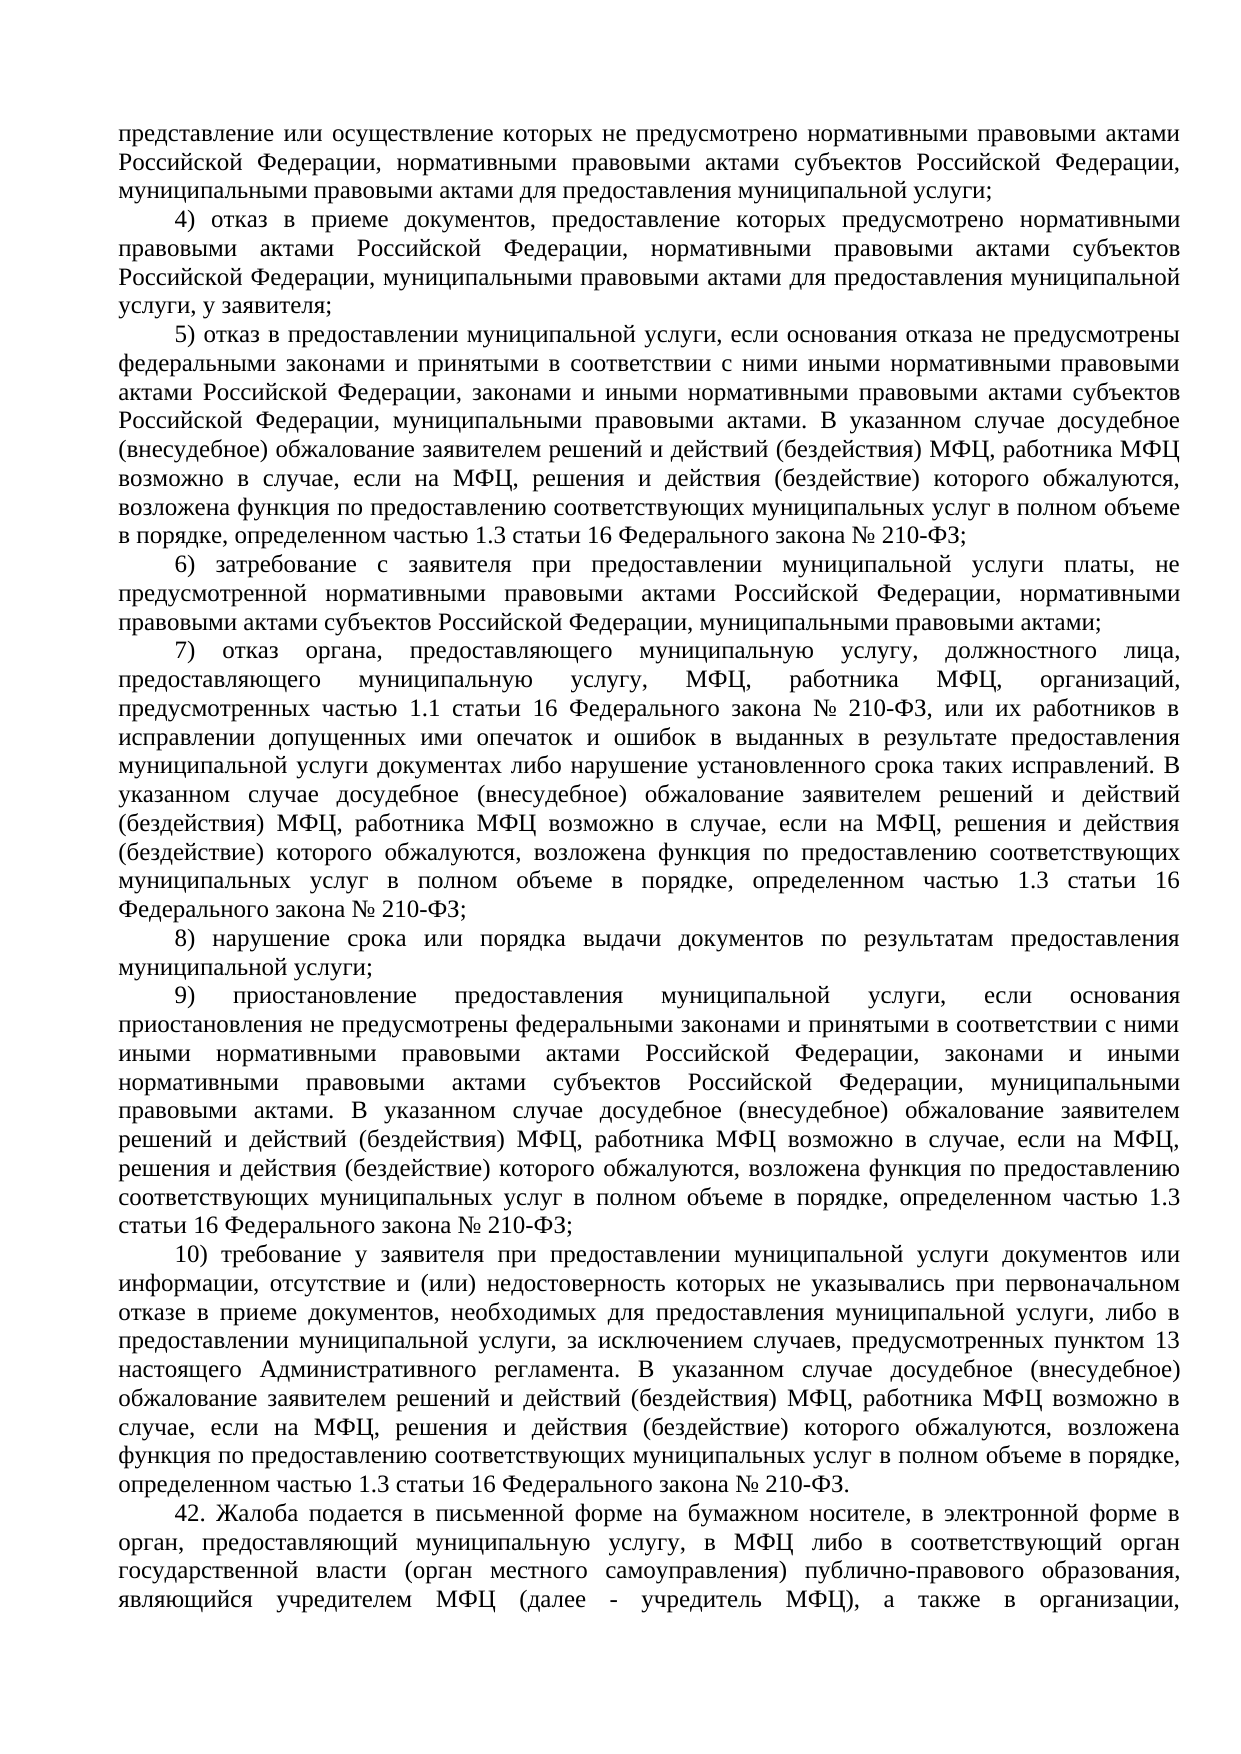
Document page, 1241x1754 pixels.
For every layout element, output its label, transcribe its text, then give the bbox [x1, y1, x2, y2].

text 9) приостановление предоставления муниципальной услуги, если основания приостановления не предусмотрены федеральными законами и принятыми в соответствии с ними иными нормативными правовыми актами Российской Федерации, законами и иными нормативными правовыми актами субъектов Российской Федерации, муниципальными правовыми актами. В указанном случае досудебное (внесудебное) обжалование заявителем решений и действий (бездействия) МФЦ, работника МФЦ возможно в случае, если на МФЦ, решения и действия (бездействие) которого обжалуются, возложена функция по предоставлению соответствующих муниципальных услуг в полном объеме в порядке, определенном частью 1.3 статьи 16 Федерального закона № 210-ФЗ; [118, 981, 1181, 1239]
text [118, 1498, 1181, 1613]
text 7) отказ органа, предоставляющего муниципальную услугу, должностного лица, предоставляющего муниципальную услугу, МФЦ, работника МФЦ, организаций, предусмотренных частью 1.1 статьи 16 Федерального закона № 210-ФЗ, или их работников в исправлении допущенных ими опечаток и ошибок в выданных в результате предоставления муниципальной услуги документах либо нарушение установленного срока таких исправлений. В указанном случае досудебное (внесудебное) обжалование заявителем решений и действий (бездействия) МФЦ, работника МФЦ возможно в случае, если на МФЦ, решения и действия (бездействие) которого обжалуются, возложена функция по предоставлению соответствующих муниципальных услуг в полном объеме в порядке, определенном частью 1.3 статьи 16 Федерального закона № 210-ФЗ; [118, 636, 1181, 923]
text 4) отказ в приеме документов, предоставление которых предусмотрено нормативными правовыми актами Российской Федерации, нормативными правовыми актами субъектов Российской Федерации, муниципальными правовыми актами для предоставления муниципальной услуги, у заявителя; [118, 204, 1181, 319]
text 8) нарушение срока или порядка выдачи документов по результатам предоставления муниципальной услуги; [118, 923, 1181, 981]
text 10) требование у заявителя при предоставлении муниципальной услуги документов или информации, отсутствие и (или) недостоверность которых не указывались при первоначальном отказе в приеме документов, необходимых для предоставления муниципальной услуги, либо в предоставлении муниципальной услуги, за исключением случаев, предусмотренных пунктом 13 настоящего Административного регламента. В указанном случае досудебное (внесудебное) обжалование заявителем решений и действий (бездействия) МФЦ, работника МФЦ возможно в случае, если на МФЦ, решения и действия (бездействие) которого обжалуются, возложена функция по предоставлению соответствующих муниципальных услуг в полном объеме в порядке, определенном частью 1.3 статьи 16 Федерального закона № 210-ФЗ. [118, 1239, 1181, 1498]
text 5) отказ в предоставлении муниципальной услуги, если основания отказа не предусмотрены федеральными законами и принятыми в соответствии с ними иными нормативными правовыми актами Российской Федерации, законами и иными нормативными правовыми актами субъектов Российской Федерации, муниципальными правовыми актами. В указанном случае досудебное (внесудебное) обжалование заявителем решений и действий (бездействия) МФЦ, работника МФЦ возможно в случае, если на МФЦ, решения и действия (бездействие) которого обжалуются, возложена функция по предоставлению соответствующих муниципальных услуг в полном объеме в порядке, определенном частью 1.3 статьи 16 Федерального закона № 210-ФЗ; [118, 319, 1181, 549]
text 6) затребование с заявителя при предоставлении муниципальной услуги платы, не предусмотренной нормативными правовыми актами Российской Федерации, нормативными правовыми актами субъектов Российской Федерации, муниципальными правовыми актами; [118, 549, 1181, 636]
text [118, 118, 1181, 204]
